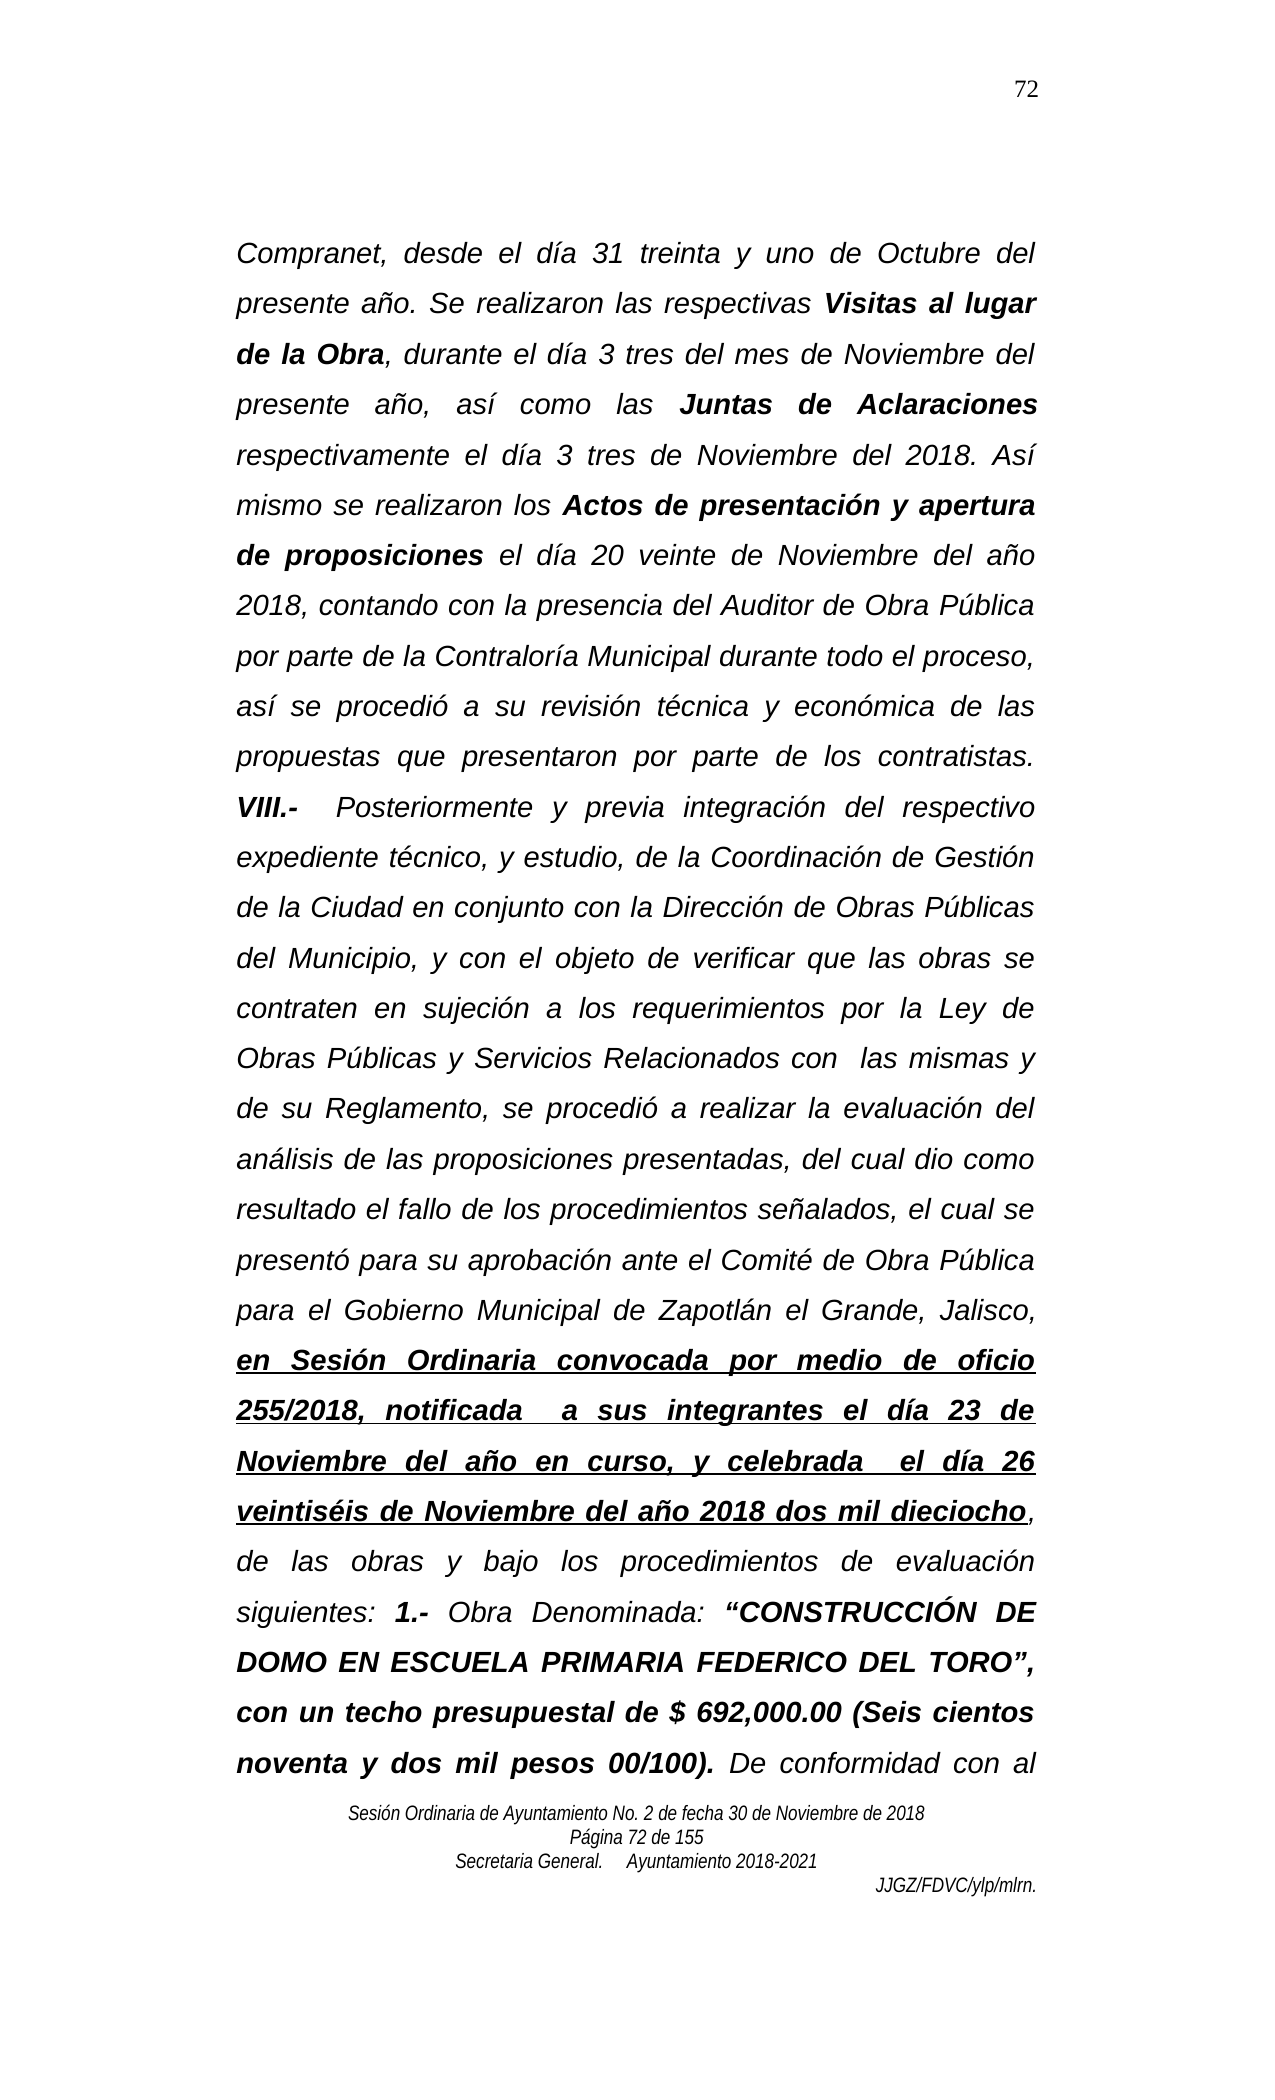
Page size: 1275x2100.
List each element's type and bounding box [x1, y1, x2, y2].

text [236, 236, 1039, 1779]
